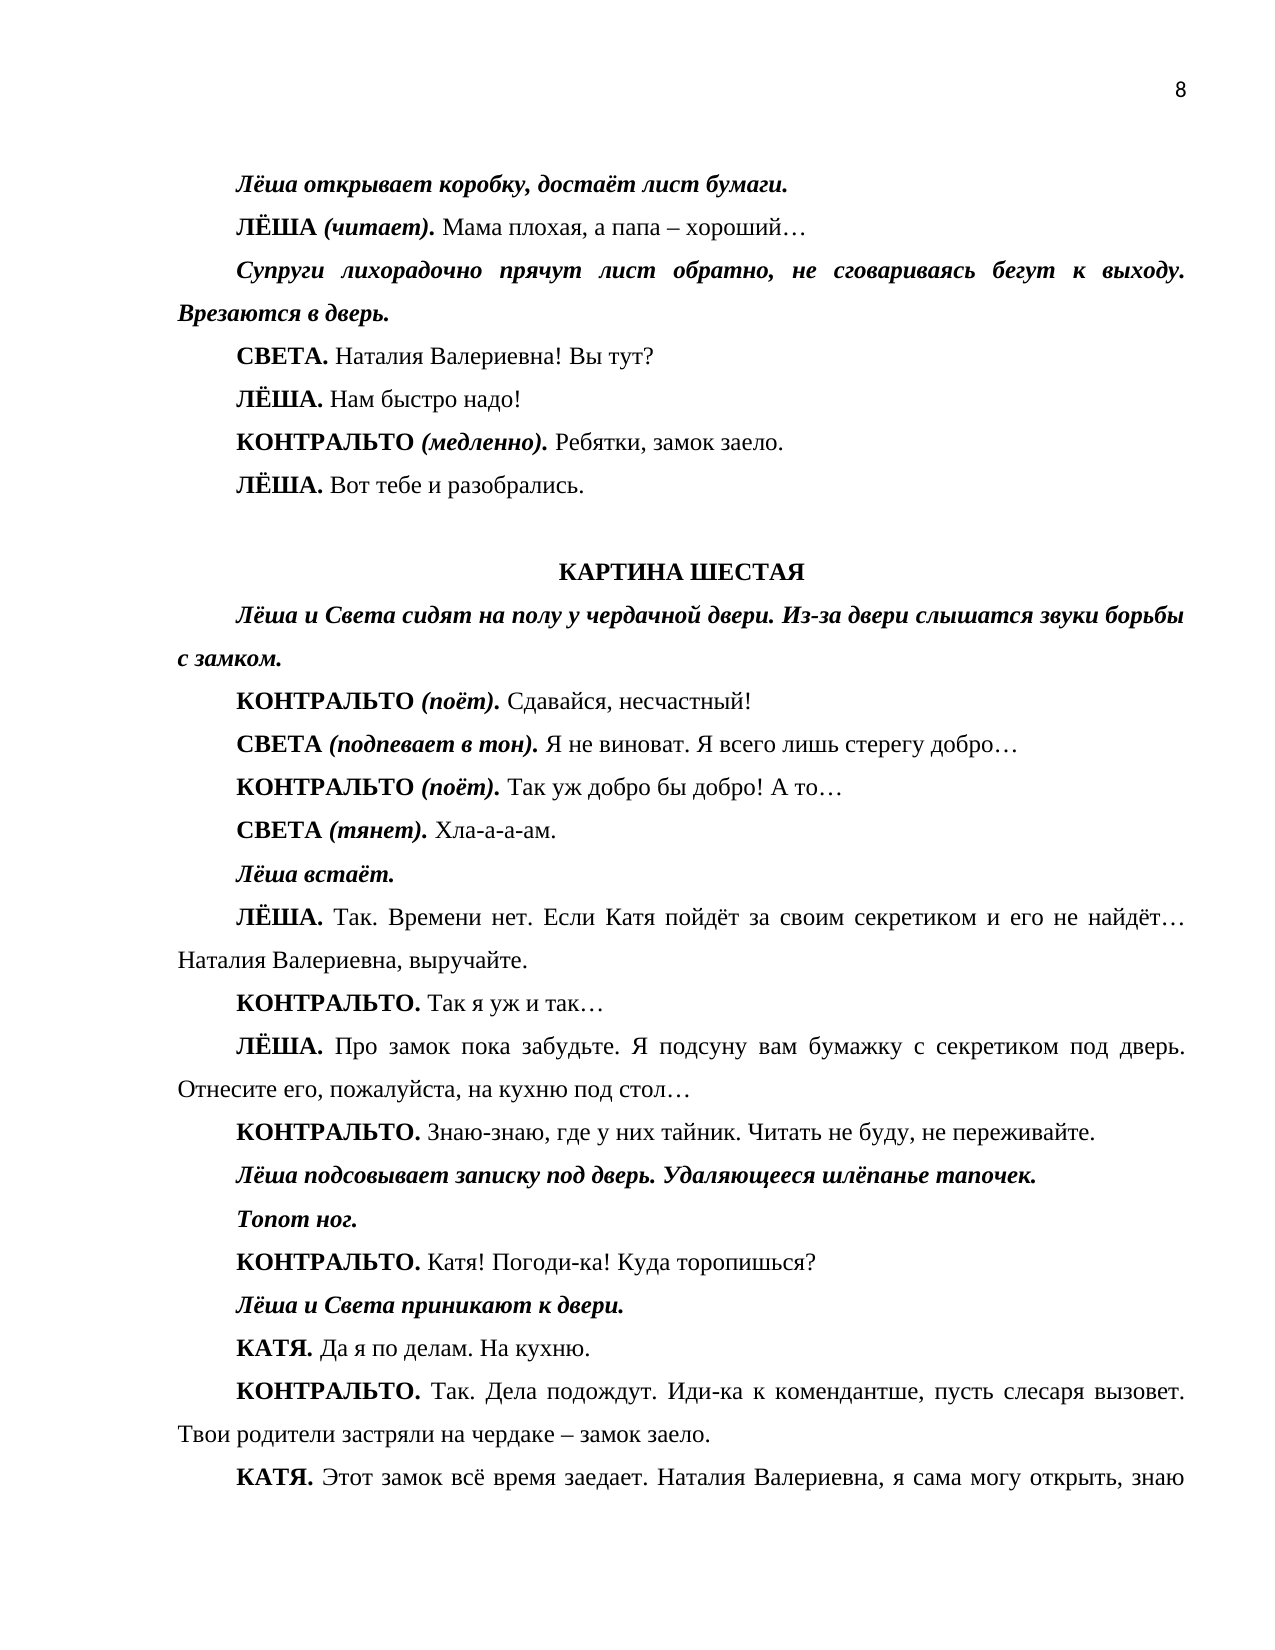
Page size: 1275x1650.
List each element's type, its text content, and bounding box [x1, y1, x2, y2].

text Лёша открывает коробку, достаёт лист бумаги. [177, 169, 1186, 197]
text КАРТИНА ШЕСТАЯ [177, 557, 1186, 586]
text ЛЁША. Нам быстро надо! [177, 384, 1186, 413]
text Лёша подсовывает записку под дверь. Удаляющееся шлёпанье тапочек. [177, 1161, 1186, 1189]
text КОНТРАЛЬТО (медленно). Ребятки, замок заело. [177, 427, 1186, 456]
text КОНТРАЛЬТО. Знаю-знаю, где у них тайник. Читать не буду, не переживайте. [177, 1117, 1186, 1146]
text СВЕТА (тянет). Хла-а-а-ам. [177, 816, 1186, 844]
text КОНТРАЛЬТО. Так я уж и так… [177, 988, 1186, 1017]
text Лёша и Света приникают к двери. [177, 1290, 1186, 1319]
text КОНТРАЛЬТО. Так. Дела подождут. Иди-ка к комендантше, пусть слесаря вызовет. Твои родители застряли на чердаке – замок заело. [177, 1376, 1186, 1448]
text Топот ног. [177, 1204, 1186, 1232]
text Супруги лихорадочно прячут лист обратно, не сговариваясь бегут к выходу. Врезаются в дверь. [177, 255, 1186, 327]
text ЛЁША. Про замок пока забудьте. Я подсуну вам бумажку с секретиком под дверь. Отнесите его, пожалуйста, на кухню под стол… [177, 1031, 1186, 1103]
text ЛЁША (читает). Мама плохая, а папа – хороший… [177, 212, 1186, 241]
text КОНТРАЛЬТО (поёт). Сдавайся, несчастный! [177, 686, 1186, 715]
text КАТЯ. Да я по делам. На кухню. [177, 1333, 1186, 1362]
text КОНТРАЛЬТО (поёт). Так уж добро бы добро! А то… [177, 772, 1186, 801]
text КОНТРАЛЬТО. Катя! Погоди-ка! Куда торопишься? [177, 1247, 1186, 1276]
text СВЕТА. Наталия Валериевна! Вы тут? [177, 341, 1186, 370]
text ЛЁША. Так. Времени нет. Если Катя пойдёт за своим секретиком и его не найдёт… Наталия Валериевна, выручайте. [177, 902, 1186, 974]
text ЛЁША. Вот тебе и разобрались. [177, 471, 1186, 499]
text Лёша встаёт. [177, 859, 1186, 887]
text Лёша и Света сидят на полу у чердачной двери. Из-за двери слышатся звуки борьбы с замком. [177, 600, 1186, 672]
text СВЕТА (подпевает в тон). Я не виноват. Я всего лишь стерегу добро… [177, 729, 1186, 758]
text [177, 1462, 1186, 1491]
